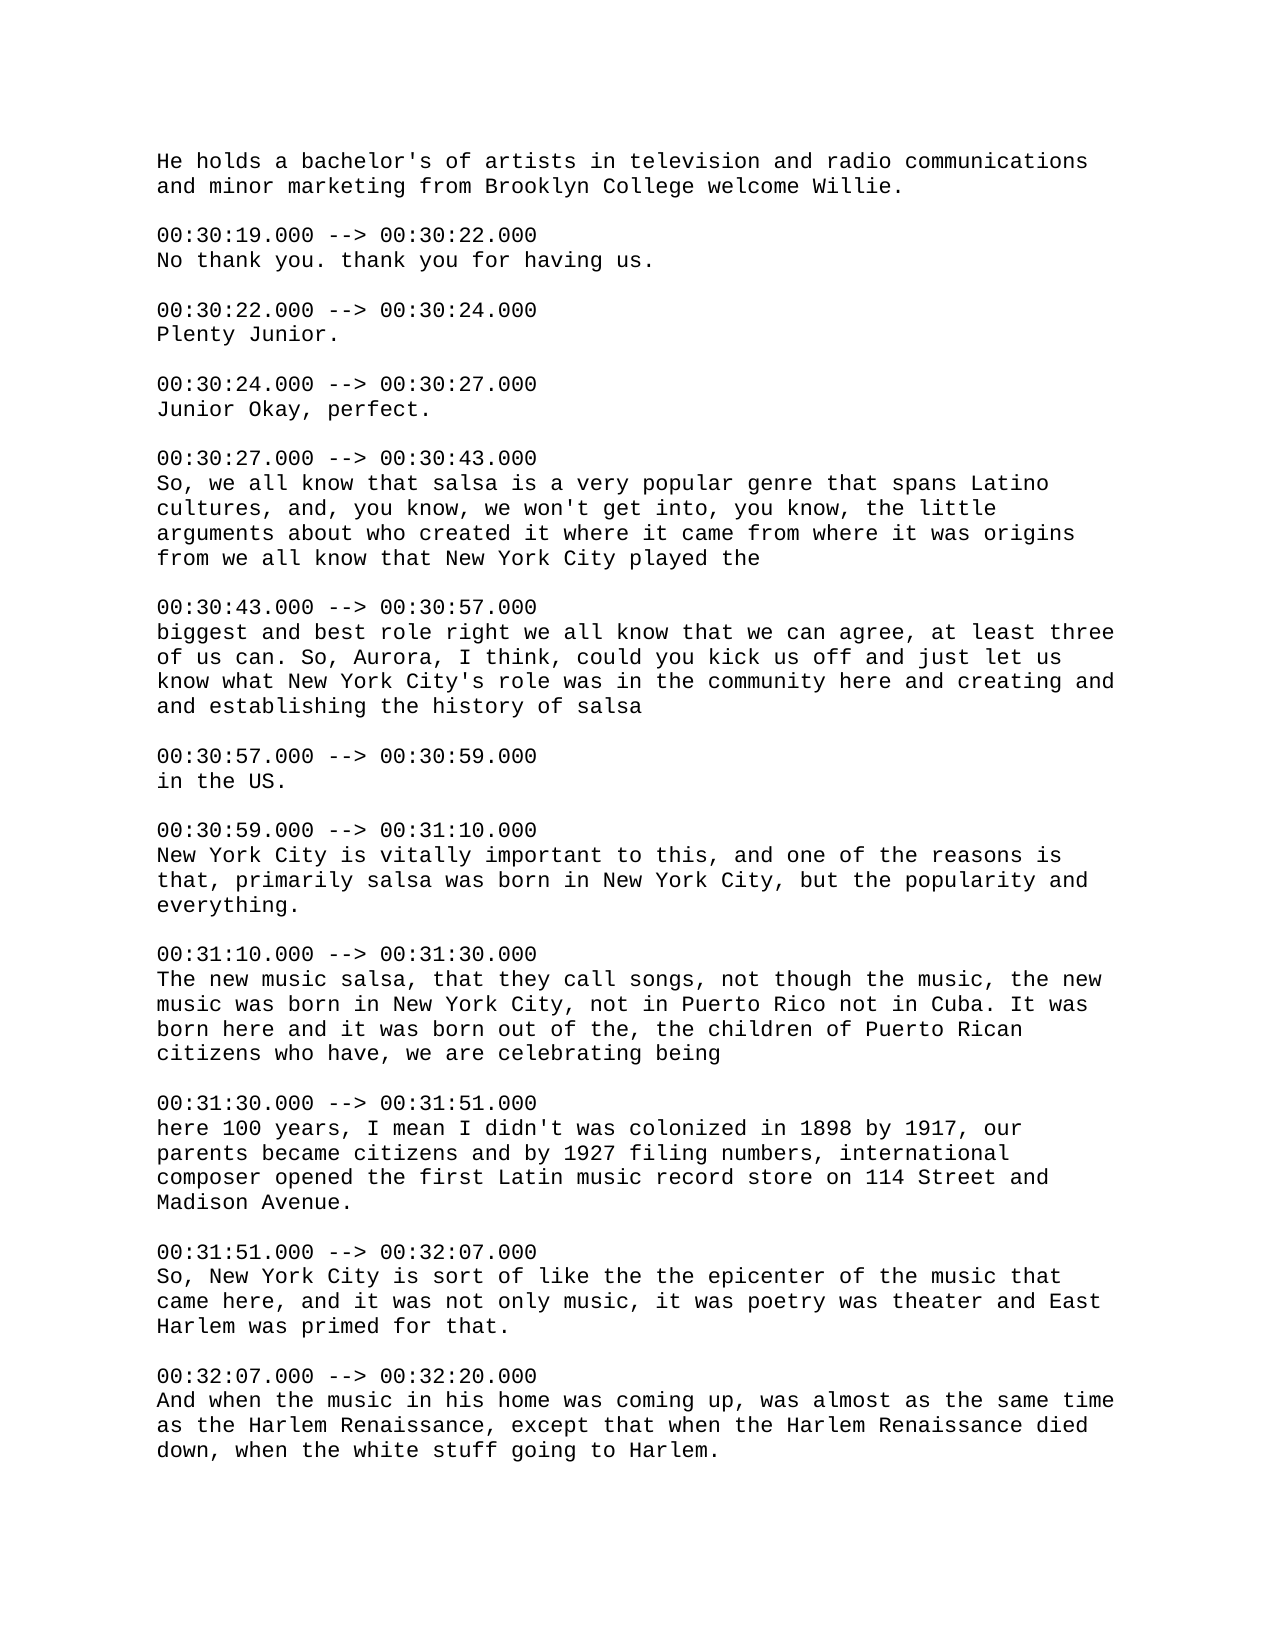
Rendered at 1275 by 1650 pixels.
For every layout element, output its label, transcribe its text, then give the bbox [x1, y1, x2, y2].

text So, we all know that salsa is a very popular genre that spans Latino cultures, and, you know, we won't get into, you know, the little arguments about who created it where it came from where it was origins from we all know that New York City played the [156, 472, 1118, 571]
text 00:30:43.000 --> 00:30:57.000 [156, 596, 1118, 621]
text So, New York City is sort of like the the epicenter of the music that came here, and it was not only music, it was poetry was theater and East Harlem was primed for that. [156, 1266, 1118, 1340]
text 00:30:24.000 --> 00:30:27.000 [156, 373, 1118, 398]
text Junior Okay, perfect. [156, 398, 1118, 423]
text Plenty Junior. [156, 323, 1118, 348]
text 00:31:10.000 --> 00:31:30.000 [156, 943, 1118, 968]
text 00:30:27.000 --> 00:30:43.000 [156, 447, 1118, 472]
text The new music salsa, that they call songs, not though the music, the new music was born in New York City, not in Puerto Rico not in Cuba. It was born here and it was born out of the, the children of Puerto Rican citizens who have, we are celebrating being [156, 968, 1118, 1067]
text 00:30:22.000 --> 00:30:24.000 [156, 299, 1118, 323]
text 00:30:57.000 --> 00:30:59.000 [156, 745, 1118, 770]
text He holds a bachelor's of artists in television and radio communications and minor marketing from Brooklyn College welcome Willie. [156, 150, 1118, 199]
text 00:31:51.000 --> 00:32:07.000 [156, 1241, 1118, 1266]
text in the US. [156, 770, 1118, 794]
text here 100 years, I mean I didn't was colonized in 1898 by 1917, our parents became citizens and by 1927 filing numbers, international composer opened the first Latin music record store on 114 Street and Madison Avenue. [156, 1117, 1118, 1216]
text biggest and best role right we all know that we can agree, at least three of us can. So, Aurora, I think, could you kick us off and just let us know what New York City's role was in the community here and creating and and establishing the history of salsa [156, 621, 1118, 720]
text 00:30:59.000 --> 00:31:10.000 [156, 819, 1118, 844]
text New York City is vitally important to this, and one of the reasons is that, primarily salsa was born in New York City, but the popularity and everything. [156, 844, 1118, 918]
text No thank you. thank you for having us. [156, 249, 1118, 274]
text And when the music in his home was coming up, was almost as the same time as the Harlem Renaissance, except that when the Harlem Renaissance died down, when the white stuff going to Harlem. [156, 1389, 1118, 1464]
text 00:32:07.000 --> 00:32:20.000 [156, 1365, 1118, 1389]
text 00:30:19.000 --> 00:30:22.000 [156, 224, 1118, 249]
text 00:31:30.000 --> 00:31:51.000 [156, 1092, 1118, 1117]
